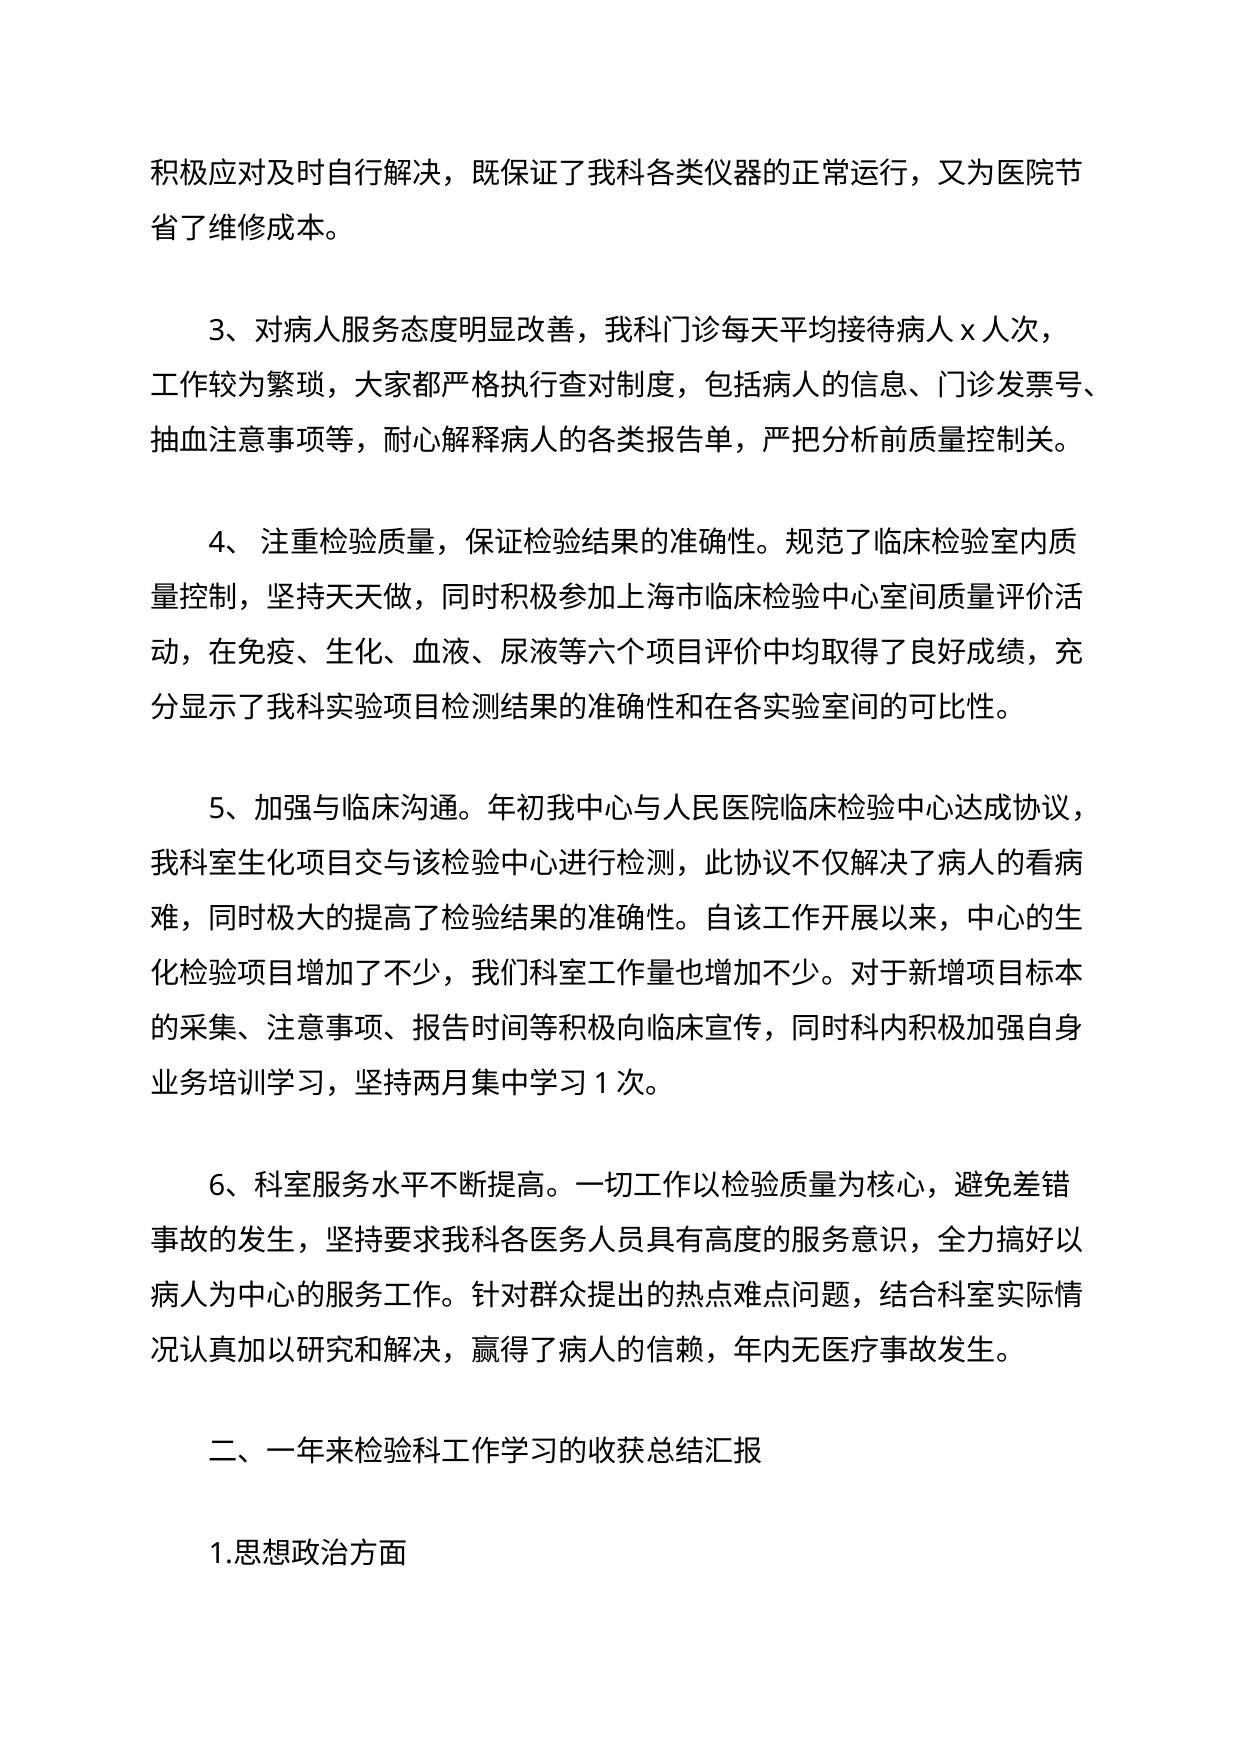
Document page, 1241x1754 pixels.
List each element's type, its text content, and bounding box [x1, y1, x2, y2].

text 4、 注重检验质量，保证检验结果的准确性。规范了临床检验室内质量控制，坚持天天做，同时积极参加上海市临床检验中心室间质量评价活动，在免疫、生化、血液、尿液等六个项目评价中均取得了良好成绩，充分显示了我科实验项目检测结果的准确性和在各实验室间的可比性。 [150, 518, 1090, 725]
text 3、对病人服务态度明显改善，我科门诊每天平均接待病人x人次，工作较为繁琐，大家都严格执行查对制度，包括病人的信息、门诊发票号、抽血注意事项等，耐心解释病人的各类报告单，严把分析前质量控制关。 [150, 307, 1090, 459]
text 二、一年来检验科工作学习的收获总结汇报 [150, 1428, 1090, 1470]
text 1.思想政治方面 [150, 1530, 1090, 1572]
text 6、科室服务水平不断提高。一切工作以检验质量为核心，避免差错事故的发生，坚持要求我科各医务人员具有高度的服务意识，全力搞好以病人为中心的服务工作。针对群众提出的热点难点问题，结合科室实际情况认真加以研究和解决，赢得了病人的信赖，年内无医疗事故发生。 [150, 1161, 1090, 1368]
text 5、加强与临床沟通。年初我中心与人民医院临床检验中心达成协议，我科室生化项目交与该检验中心进行检测，此协议不仅解决了病人的看病难，同时极大的提高了检验结果的准确性。自该工作开展以来，中心的生化检验项目增加了不少，我们科室工作量也增加不少。对于新增项目标本的采集、注意事项、报告时间等积极向临床宣传，同时科内积极加强自身业务培训学习，坚持两月集中学习1次。 [150, 785, 1090, 1102]
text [150, 150, 1090, 247]
